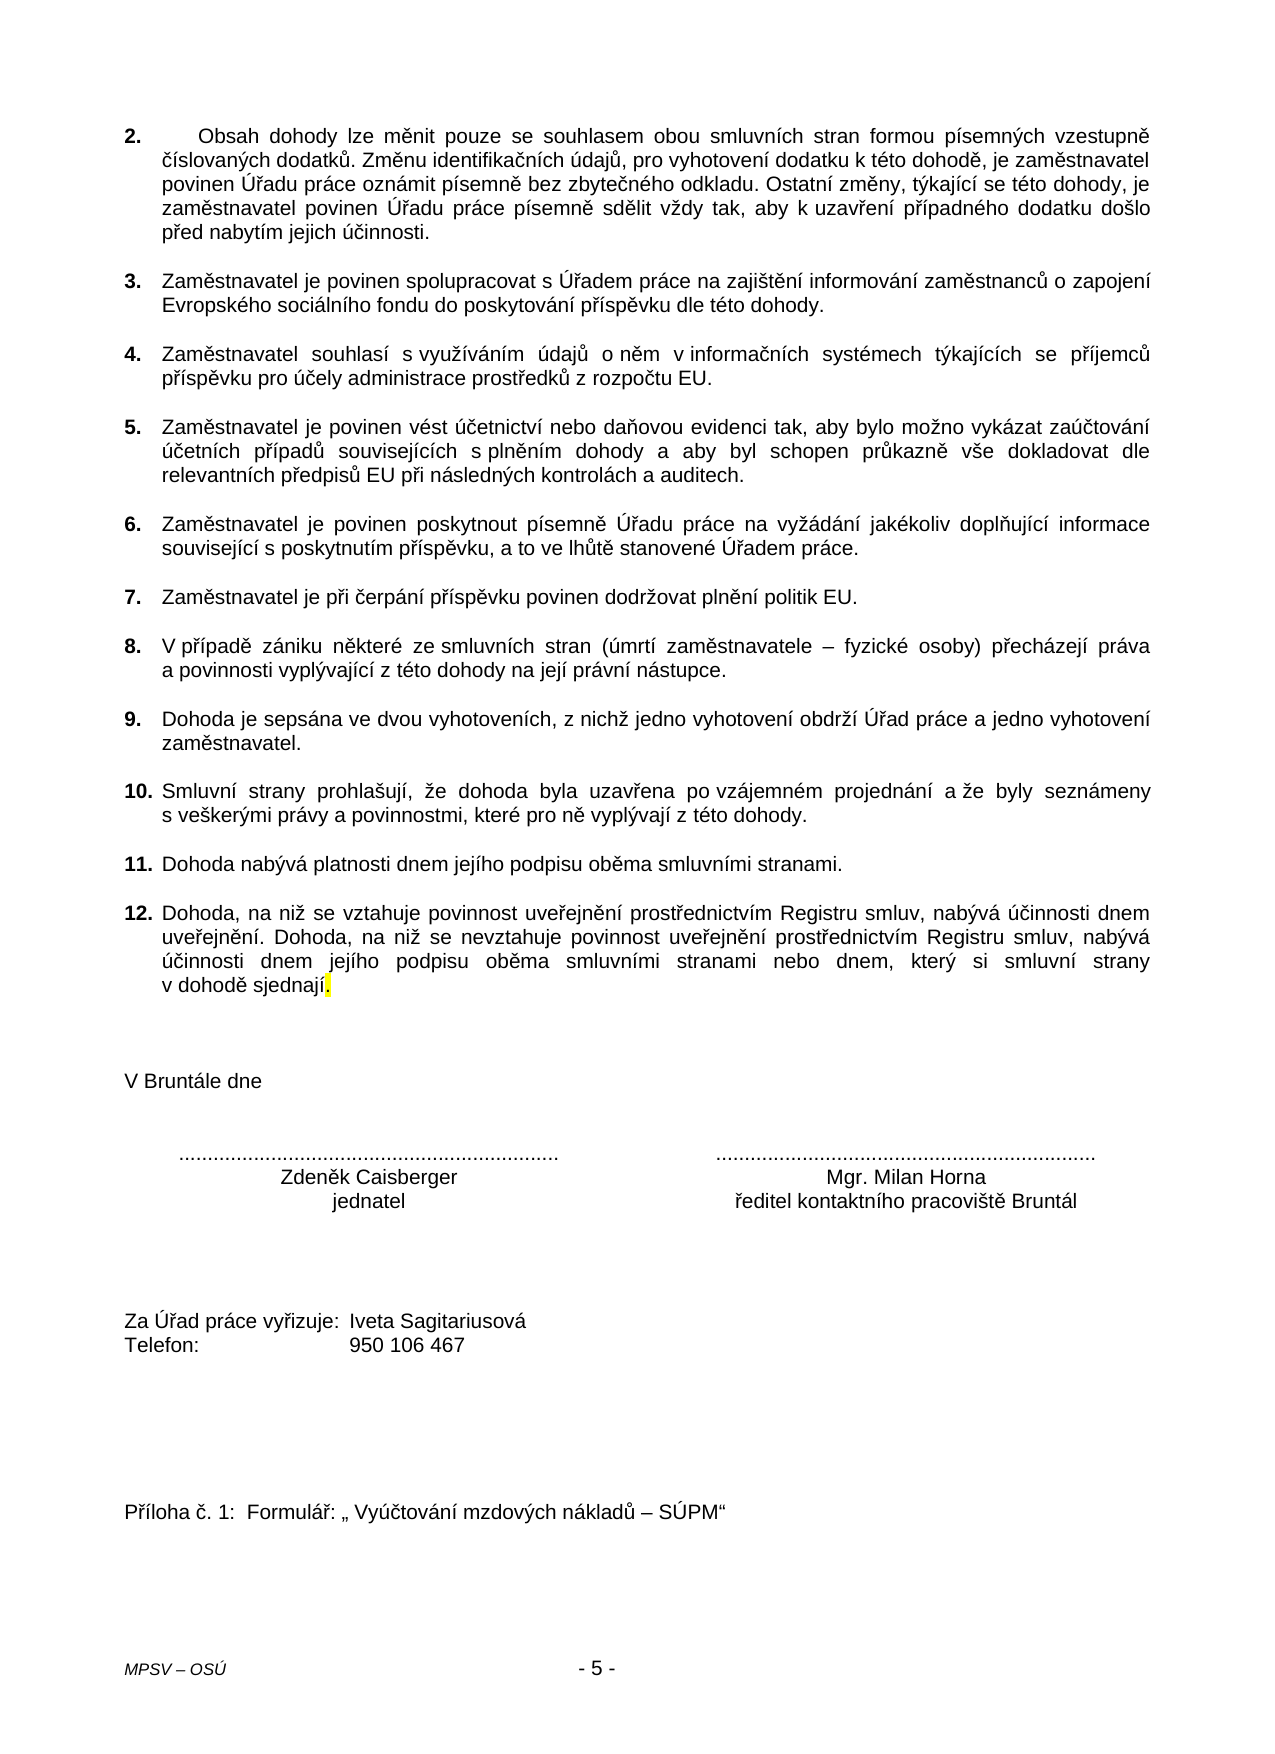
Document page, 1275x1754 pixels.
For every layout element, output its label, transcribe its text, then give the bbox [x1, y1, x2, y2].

text Zaměstnavatel je povinen vést účetnictví nebo daňovou evidenci tak, aby bylo možno vykázat zaúčtování účetních případů souvisejících s plněním dohody a aby byl schopen průkazně vše dokladovat dle relevantních předpisů EU při následných kontrolách a auditech. [124, 415, 1151, 487]
list Obsah dohody lze měnit pouze se souhlasem obou smluvních stran formou písemných vzestupně číslovaných dodatků. Změnu identifikačních údajů, pro vyhotovení dodatku k této dohodě, je zaměstnavatel povinen Úřadu práce oznámit písemně bez zbytečného odkladu. Ostatní změny, týkající se této dohody, je zaměstnavatel povinen Úřadu práce písemně sdělit vždy tak, aby k uzavření případného dodatku došlo před nabytím jejich účinnosti. [124, 124, 1151, 244]
text jednatel [124, 1189, 614, 1213]
text Zaměstnavatel je povinen spolupracovat s Úřadem práce na zajištění informování zaměstnanců o zapojení Evropského sociálního fondu do poskytování příspěvku dle této dohody. [124, 269, 1151, 317]
text Za Úřad práce vyřizuje: Iveta Sagitariusová [124, 1308, 1151, 1332]
text Zaměstnavatel je povinen poskytnout písemně Úřadu práce na vyžádání jakékoliv doplňující informace související s poskytnutím příspěvku, a to ve lhůtě stanovené Úřadem práce. [124, 512, 1151, 559]
text .................................................................. [661, 1141, 1151, 1165]
list Zaměstnavatel souhlasí s využíváním údajů o něm v informačních systémech týkajících se příjemců příspěvku pro účely administrace prostředků z rozpočtu EU. [124, 342, 1151, 390]
list Dohoda, na niž se vztahuje povinnost uveřejnění prostřednictvím Registru smluv, nabývá účinnosti dnem uveřejnění. Dohoda, na niž se nevztahuje povinnost uveřejnění prostřednictvím Registru smluv, nabývá účinnosti dnem jejího podpisu oběma smluvními stranami nebo dnem, který si smluvní strany v dohodě sjednají. [124, 901, 1151, 997]
text Zdeněk Caisberger [124, 1165, 614, 1189]
text Mgr. Milan Horna [661, 1165, 1151, 1189]
text ředitel kontaktního pracoviště Bruntál [661, 1189, 1151, 1213]
text Příloha č. 1: Formulář: „ Vyúčtování mzdových nákladů – SÚPM“ [124, 1500, 1151, 1524]
list Zaměstnavatel je při čerpání příspěvku povinen dodržovat plnění politik EU. [124, 584, 1151, 608]
text Telefon: 950 106 467 [124, 1332, 1151, 1356]
list Dohoda je sepsána ve dvou vyhotoveních, z nichž jedno vyhotovení obdrží Úřad práce a jedno vyhotovení zaměstnavatel. [124, 706, 1151, 754]
list Dohoda nabývá platnosti dnem jejího podpisu oběma smluvními stranami. [124, 852, 1151, 876]
text .................................................................. [124, 1141, 614, 1165]
text V Bruntále dne [124, 1069, 1151, 1093]
list V případě zániku některé ze smluvních stran (úmrtí zaměstnavatele – fyzické osoby) přecházejí práva a povinnosti vyplývající z této dohody na její právní nástupce. [124, 633, 1151, 681]
list Smluvní strany prohlašují, že dohoda byla uzavřena po vzájemném projednání a že byly seznámeny s veškerými právy a povinnostmi, které pro ně vyplývají z této dohody. [124, 779, 1151, 827]
